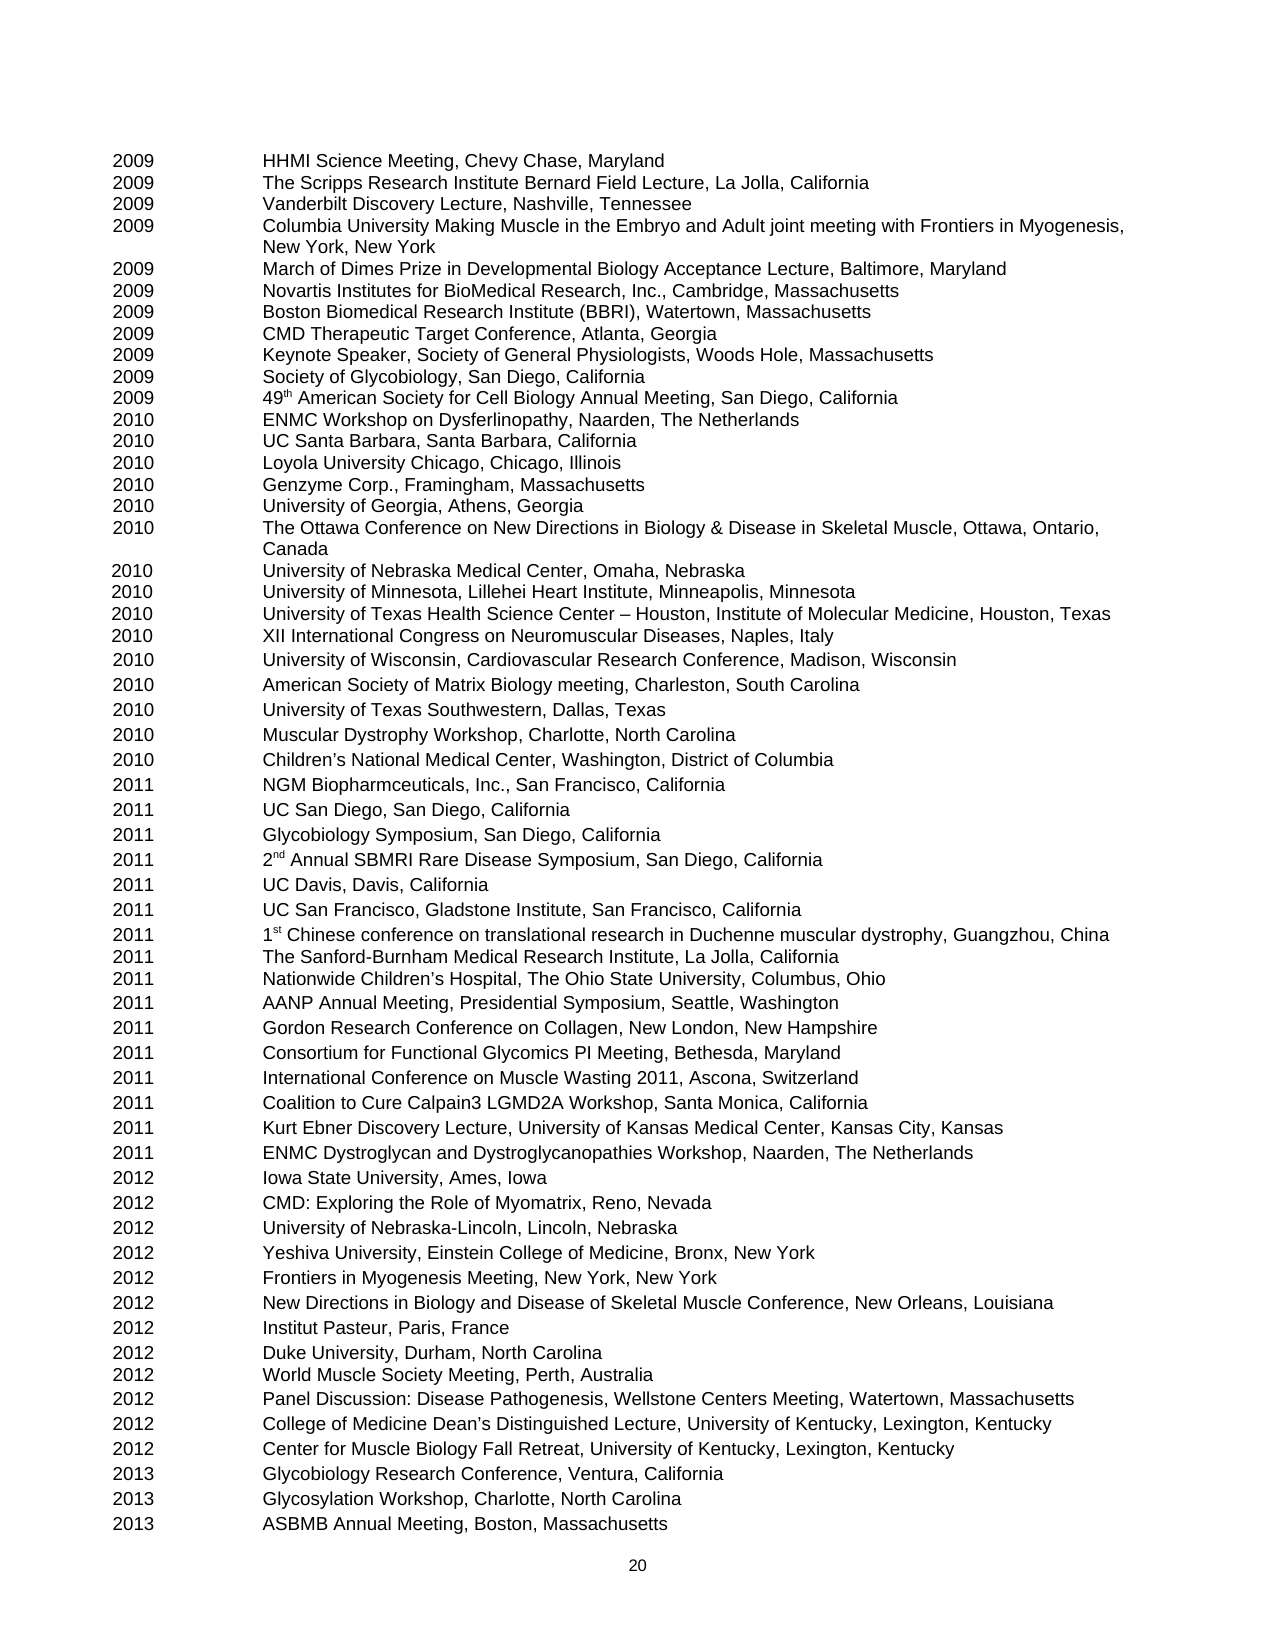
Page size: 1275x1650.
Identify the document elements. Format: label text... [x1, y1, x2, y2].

text 2011 1st Chinese conference on translational research in Duchenne muscular dystrophy, [112, 921, 1162, 946]
text 2009 March of Dimes Prize in Developmental Biology Acceptance Lecture, [112, 258, 1162, 279]
text 2011 Coalition to Cure Calpain3 LGMD2A Workshop, Santa Monica, California [112, 1089, 1162, 1114]
text 2009 Novartis Institutes for BioMedical Research, Inc., [112, 279, 1162, 301]
text 2012 University of Nebraska-Lincoln, Lincoln, Nebraska [112, 1214, 1162, 1239]
text 2010 UC Santa Barbara, [112, 430, 1162, 452]
text 2009 Keynote Speaker, Society of General Physiologists, Woods Hole, [112, 344, 1162, 366]
text 2013 ASBMB Annual Meeting, Boston, Massachusetts [112, 1511, 1162, 1536]
text 2011 NGM Biopharmceuticals, Inc., [112, 771, 1162, 796]
text 2011 Nationwide Children’s Hospital, The Ohio State University, , Ohio [112, 967, 1162, 989]
text 2011 UC San Francisco, Gladstone Institute, [112, 896, 1162, 921]
text 2012 Frontiers in Myogenesis Meeting, New York, New York [112, 1264, 1162, 1289]
text 2012 Yeshiva University, Einstein College of Medicine, Bronx, New York [112, 1239, 1162, 1264]
text 2012 Duke University, Durham, North Carolina [112, 1339, 1162, 1364]
text 2010 ENMC Workshop on Dysferlinopathy, Naarden, The [112, 409, 1162, 430]
text 2012 World Muscle Society Meeting, Perth, Australia [112, 1364, 1162, 1386]
text 2013 Glycosylation Workshop, Charlotte, North Carolina [112, 1486, 1162, 1511]
text 2011 2nd Annual SBMRI Rare Disease Symposium, [112, 846, 1162, 871]
text 2009 Society of Glycobiology, [112, 366, 1162, 387]
text 2011 The Sanford-Burnham Medical Research Institute, [112, 946, 1162, 967]
text 2010 of , Cardiovascular Research Conference, [112, 646, 1162, 671]
text 2009 CMD Therapeutic Target Conference, [112, 322, 1162, 344]
text 2010 American Society of Matrix Biology meeting, [112, 671, 1162, 696]
text 2010 Genzyme Corp., [112, 473, 1162, 495]
text 2012 Center for Muscle Biology Fall Retreat, University of Kentucky, Lexington, Kentucky [112, 1436, 1162, 1461]
text 2010 of Southwestern, [112, 696, 1162, 721]
text 2009 Vanderbilt Discovery Lecture, [112, 193, 1162, 215]
text 2010 of Medical Center, [111, 560, 1162, 581]
text 2010 University of – Houston, Institute of Molecular Medicine, [111, 603, 1162, 624]
text 2010 of , [112, 495, 1162, 517]
text 2011 Consortium for Functional Glycomics PI Meeting, Bethesda, Maryland [112, 1039, 1162, 1064]
text 2009 The Scripps Research Institute Bernard Field Lecture, [112, 172, 1162, 193]
text 2011 UC San Diego, [112, 796, 1162, 821]
text 2009 Columbia University Making Muscle in the Embryo and Adult joint meeting with Frontiers in , , [112, 215, 1162, 258]
text 2012 Institut Pasteur, Paris, France [112, 1314, 1162, 1339]
text 2010 Chicago, [112, 452, 1162, 473]
text 2013 Glycobiology Research Conference, Ventura, California [112, 1461, 1162, 1486]
text 2010 Children’s , , [112, 746, 1162, 771]
text 2010 The Conference on New Directions in Biology & Disease in Skeletal Muscle, [112, 517, 1162, 560]
text 2009 Biomedical Research Institute (BBRI), [112, 301, 1162, 322]
text 2011 UC Davis, [112, 871, 1162, 896]
text 2012 College of Medicine Dean’s Distinguished Lecture, University of Kentucky, Lexington, Kentucky [112, 1411, 1162, 1436]
text 2012 Iowa State University, Ames, Iowa [112, 1164, 1162, 1189]
text 2011 Glycobiology Symposium, [112, 821, 1162, 846]
text 2011 ENMC Dystroglycan and Dystroglycanopathies Workshop, Naarden, The Netherlands [112, 1139, 1162, 1164]
text 2012 Panel Discussion: Disease Pathogenesis, Wellstone Centers Meeting, Watertown, Massachusetts [112, 1386, 1162, 1411]
text 2009 49th American Society for Cell Biology Annual Meeting, [112, 387, 1162, 409]
text 2012 CMD: Exploring the Role of Myomatrix, Reno, Nevada [112, 1189, 1162, 1214]
text 2011 Kurt Ebner Discovery Lecture, University of Kansas Medical Center, Kansas City, Kansas [112, 1114, 1162, 1139]
text 2011 Gordon Research Conference on Collagen, New London, New Hampshire [112, 1014, 1162, 1039]
text 2011 AANP Annual Meeting, Presidential Symposium, Seattle, Washington [112, 989, 1162, 1014]
text 2009 HHMI Science Meeting, [112, 150, 1162, 172]
text 2012 New Directions in Biology and Disease of Skeletal Muscle Conference, New Orleans, Louisiana [112, 1289, 1162, 1314]
text 2010 XII International Congress on Neuromuscular Diseases, [111, 624, 1162, 646]
text 2010 University of Minnesota, Lillehei Heart Institute, [111, 581, 1162, 603]
text 2010 Muscular Dystrophy Workshop, [112, 721, 1162, 746]
text 2011 International Conference on Muscle Wasting 2011, Ascona, Switzerland [112, 1064, 1162, 1089]
